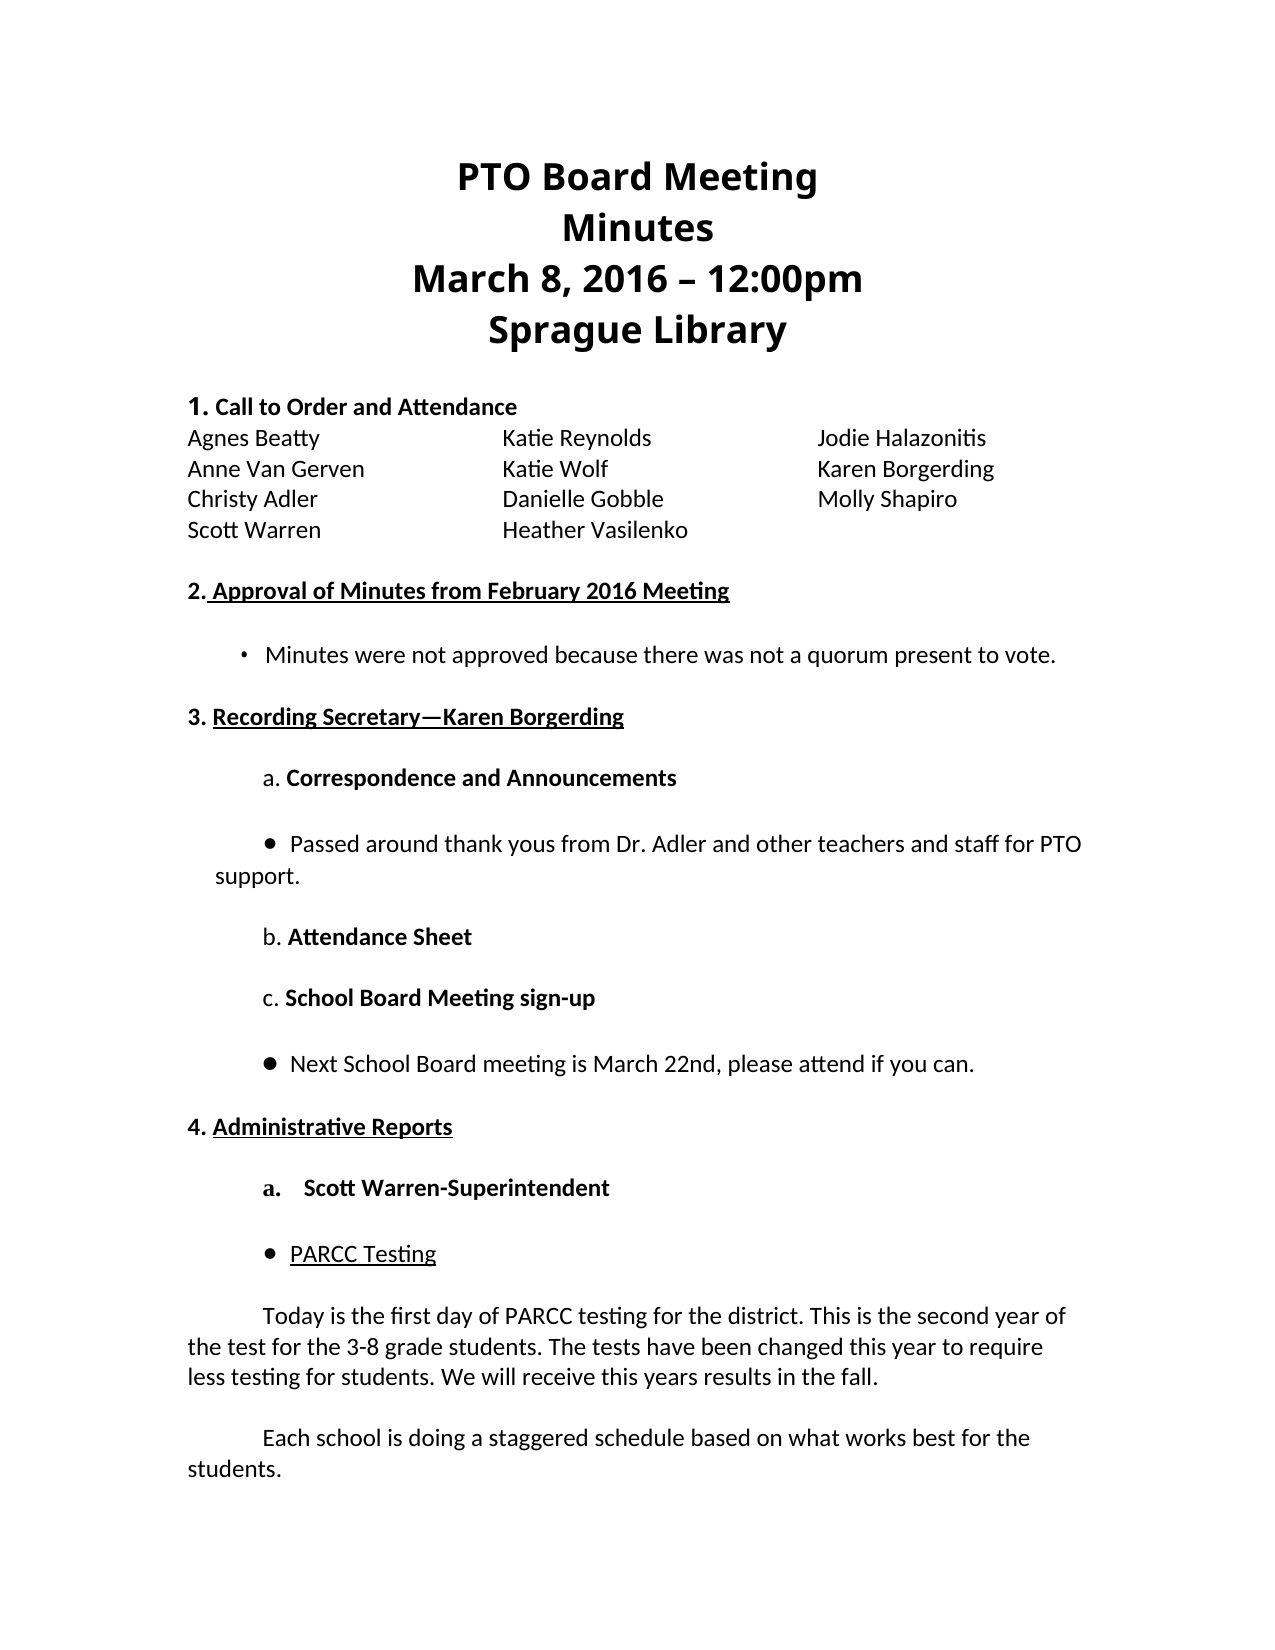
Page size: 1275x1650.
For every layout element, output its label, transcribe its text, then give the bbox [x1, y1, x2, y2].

text Katie Reynolds [502, 422, 772, 453]
text Heather Vasilenko [502, 514, 772, 544]
list Minutes were not approved because there was not a quorum present to vote. [237, 636, 1087, 671]
text PTO Board Meeting [187, 150, 1087, 201]
text 3. Recording Secretary—Karen Borgerding [187, 701, 1087, 732]
list PARCC Testing [215, 1233, 1087, 1270]
text b. Attendance Sheet [187, 921, 1087, 952]
text Minutes [187, 201, 1087, 252]
text Jodie Halazonitis [817, 422, 1087, 453]
text Karen Borgerding [817, 453, 1087, 483]
text Katie Wolf [502, 453, 772, 483]
text a. Correspondence and Announcements [187, 762, 1087, 793]
text 1. Call to Order and Attendance [187, 388, 1087, 422]
list Next School Board meeting is March 22nd, please attend if you can. [215, 1043, 1087, 1080]
list Passed around thank yous from Dr. Adler and other teachers and staff for PTO support. [215, 823, 1087, 891]
text 2. Approval of Minutes from February 2016 Meeting [187, 575, 1087, 605]
text Anne Van Gerven [187, 453, 457, 483]
text Sprague Library [187, 303, 1087, 354]
text Each school is doing a staggered schedule based on what works best for the students. [187, 1422, 1087, 1483]
text Today is the first day of PARCC testing for the district. This is the second year of the test for the 3-8 grade students. The tests have been changed this year to require less testing for students. We will receive this years results in the fall. [187, 1300, 1087, 1392]
text 4. Administrative Reports [187, 1111, 1087, 1141]
text Molly Shapiro [817, 483, 1087, 514]
text Agnes Beatty [187, 422, 457, 453]
text Danielle Gobble [502, 483, 772, 514]
list Scott Warren-Superintendent [228, 1172, 1087, 1202]
text Scott Warren [187, 514, 457, 544]
text Christy Adler [187, 483, 457, 514]
text March 8, 2016 – 12:00pm [187, 252, 1087, 303]
text c. School Board Meeting sign-up [187, 982, 1087, 1013]
